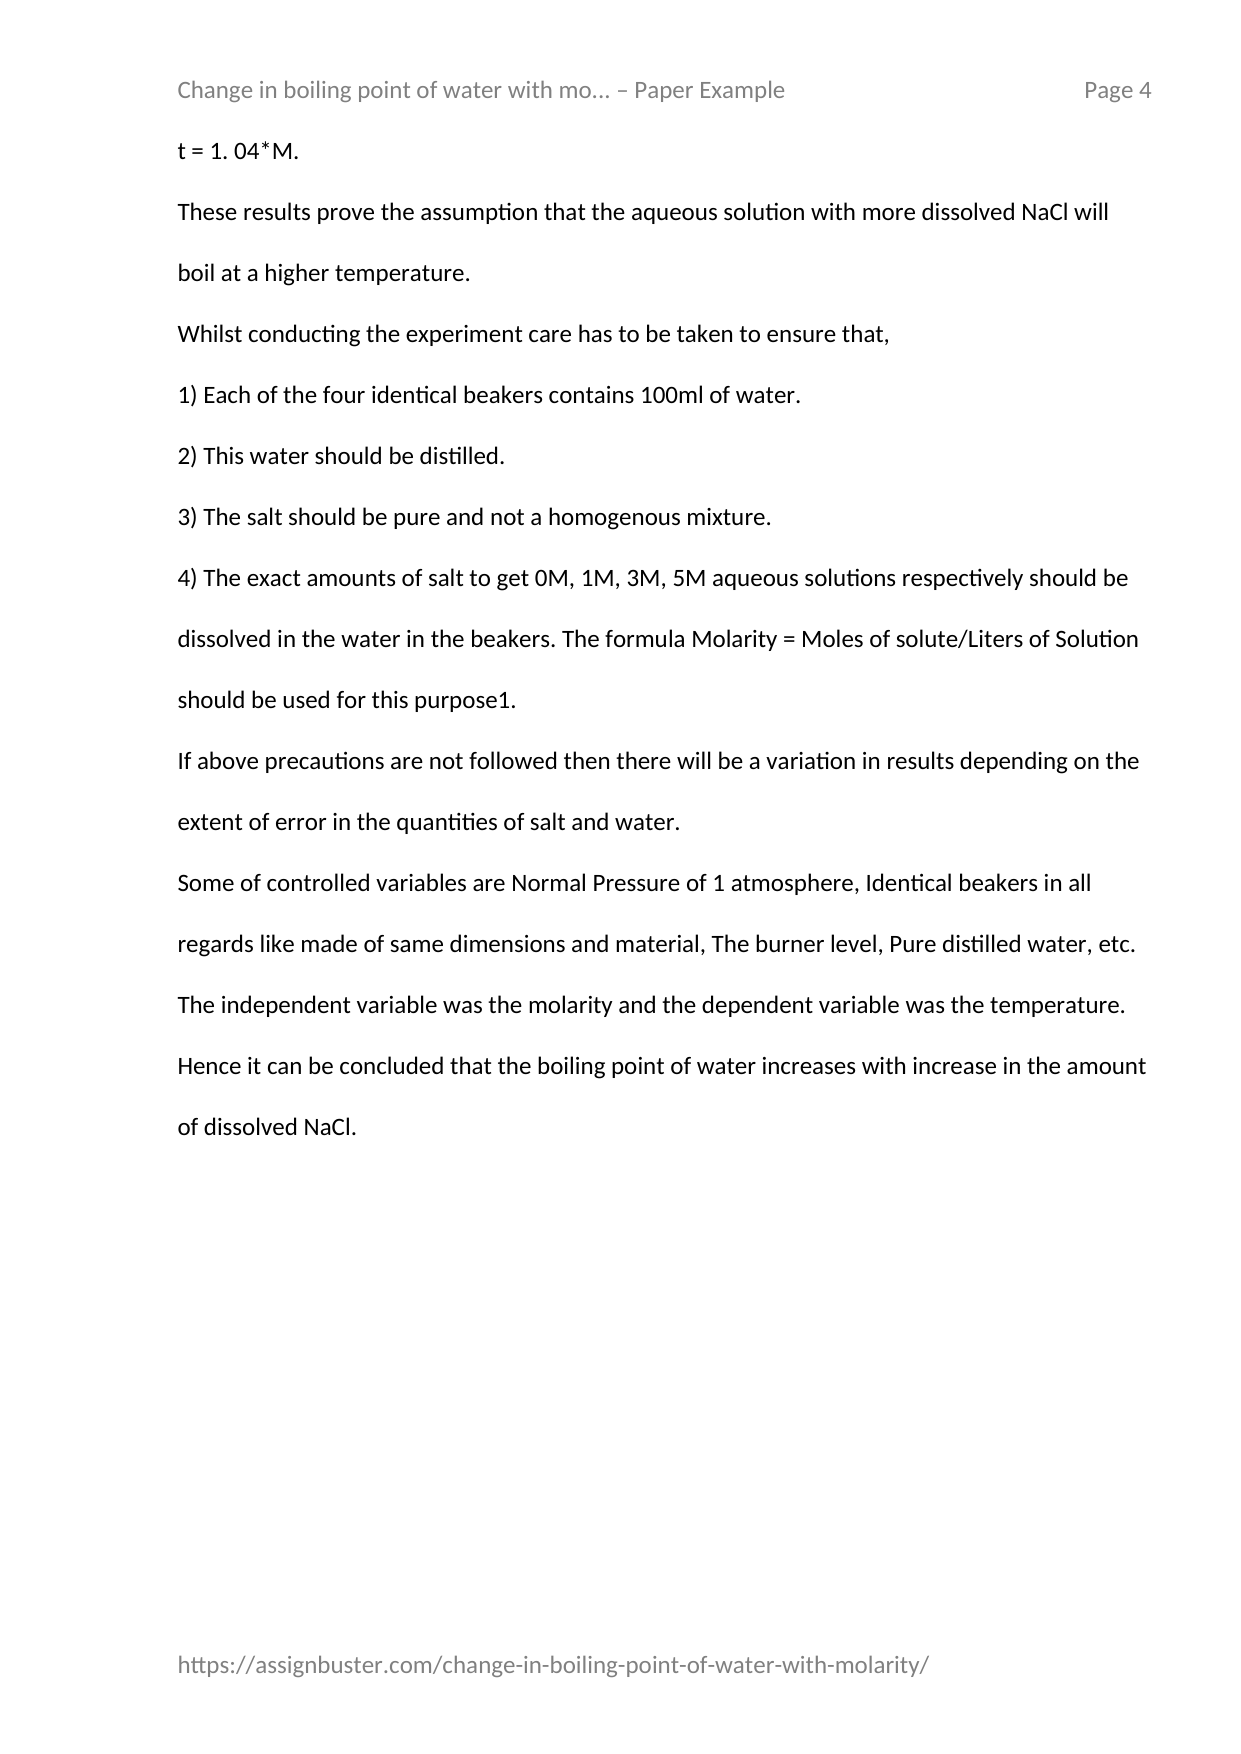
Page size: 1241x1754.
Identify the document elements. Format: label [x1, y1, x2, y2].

text [177, 135, 1152, 1142]
